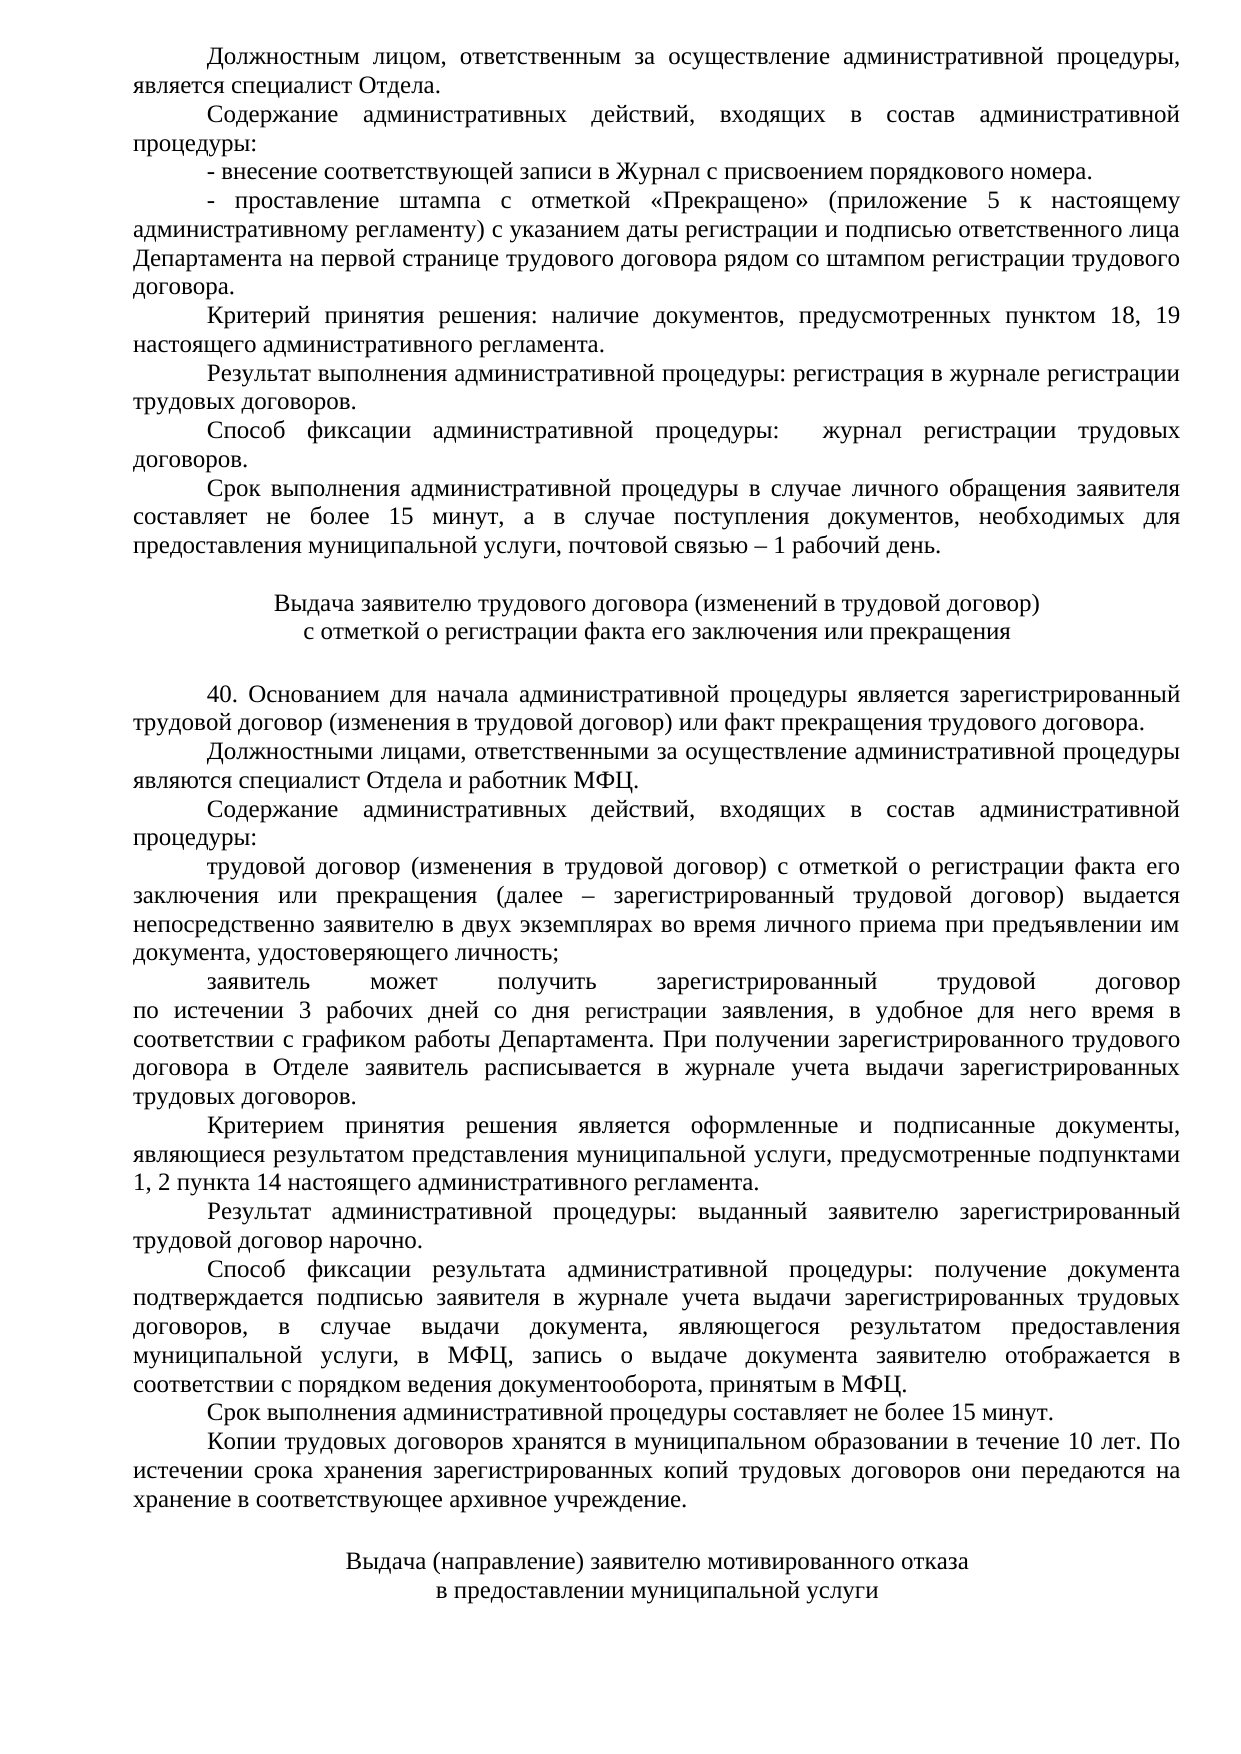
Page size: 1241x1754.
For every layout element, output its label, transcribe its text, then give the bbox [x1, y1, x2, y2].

text Срок выполнения административной процедуры составляет не более 15 минут. [133, 1397, 1181, 1426]
text Содержание административных действий, входящих в состав административной процедуры: [133, 794, 1181, 851]
text Срок выполнения административной процедуры в случае личного обращения заявителя составляет не более 15 минут, а в случае поступления документов, необходимых для предоставления муниципальной услуги, почтовой связью – 1 рабочий день. [133, 473, 1181, 559]
text Результат выполнения административной процедуры: регистрация в журнале регистрации трудовых договоров. [133, 358, 1181, 415]
text Выдача заявителю трудового договора (изменений в трудовой договор) с отметкой о регистрации факта его заключения или прекращения [133, 588, 1181, 645]
text Содержание административных действий, входящих в состав административной процедуры: [133, 99, 1181, 156]
text Результат административной процедуры: выданный заявителю зарегистрированный трудовой договор нарочно. [133, 1196, 1181, 1254]
text Способ фиксации административной процедуры: журнал регистрации трудовых договоров. [133, 415, 1181, 473]
text трудовой договор (изменения в трудовой договор) с отметкой о регистрации факта его заключения или прекращения (далее – зарегистрированный трудовой договор) выдается непосредственно заявителю в двух экземплярах во время личного приема при предъявлении им документа, удостоверяющего личность; [133, 851, 1181, 966]
text - внесение соответствующей записи в Журнал с присвоением порядкового номера. [133, 156, 1181, 185]
text 40. Основанием для начала административной процедуры является зарегистрированный трудовой договор (изменения в трудовой договор) или факт прекращения трудового договора. [133, 679, 1181, 736]
text заявитель может получить зарегистрированный трудовой договор по истечении 3 рабочих дней со дня регистрации заявления, в удобное для него время в соответствии с графиком работы Департамента. При получении зарегистрированного трудового договора в Отделе заявитель расписывается в журнале учета выдачи зарегистрированных трудовых договоров. [133, 966, 1181, 1110]
text Копии трудовых договоров хранятся в муниципальном образовании в течение 10 лет. По истечении срока хранения зарегистрированных копий трудовых договоров они передаются на хранение в соответствующее архивное учреждение. [133, 1426, 1181, 1512]
text Выдача (направление) заявителю мотивированного отказа в предоставлении муниципальной услуги [133, 1546, 1181, 1603]
text Критерий принятия решения: наличие документов, предусмотренных пунктом 18, 19 настоящего административного регламента. [133, 300, 1181, 358]
text Способ фиксации результата административной процедуры: получение документа подтверждается подписью заявителя в журнале учета выдачи зарегистрированных трудовых договоров, в случае выдачи документа, являющегося результатом предоставления муниципальной услуги, в МФЦ, запись о выдаче документа заявителю отображается в соответствии с порядком ведения документооборота, принятым в МФЦ. [133, 1254, 1181, 1397]
text Должностным лицом, ответственным за осуществление административной процедуры, является специалист Отдела. [133, 41, 1181, 99]
text - проставление штампа с отметкой «Прекращено» (приложение 5 к настоящему административному регламенту) с указанием даты регистрации и подписью ответственного лица Департамента на первой странице трудового договора рядом со штампом регистрации трудового договора. [133, 185, 1181, 300]
text Критерием принятия решения является оформленные и подписанные документы, являющиеся результатом представления муниципальной услуги, предусмотренные подпунктами 1, 2 пункта 14 настоящего административного регламента. [133, 1110, 1181, 1196]
text Должностными лицами, ответственными за осуществление административной процедуры являются специалист Отдела и работник МФЦ. [133, 736, 1181, 794]
